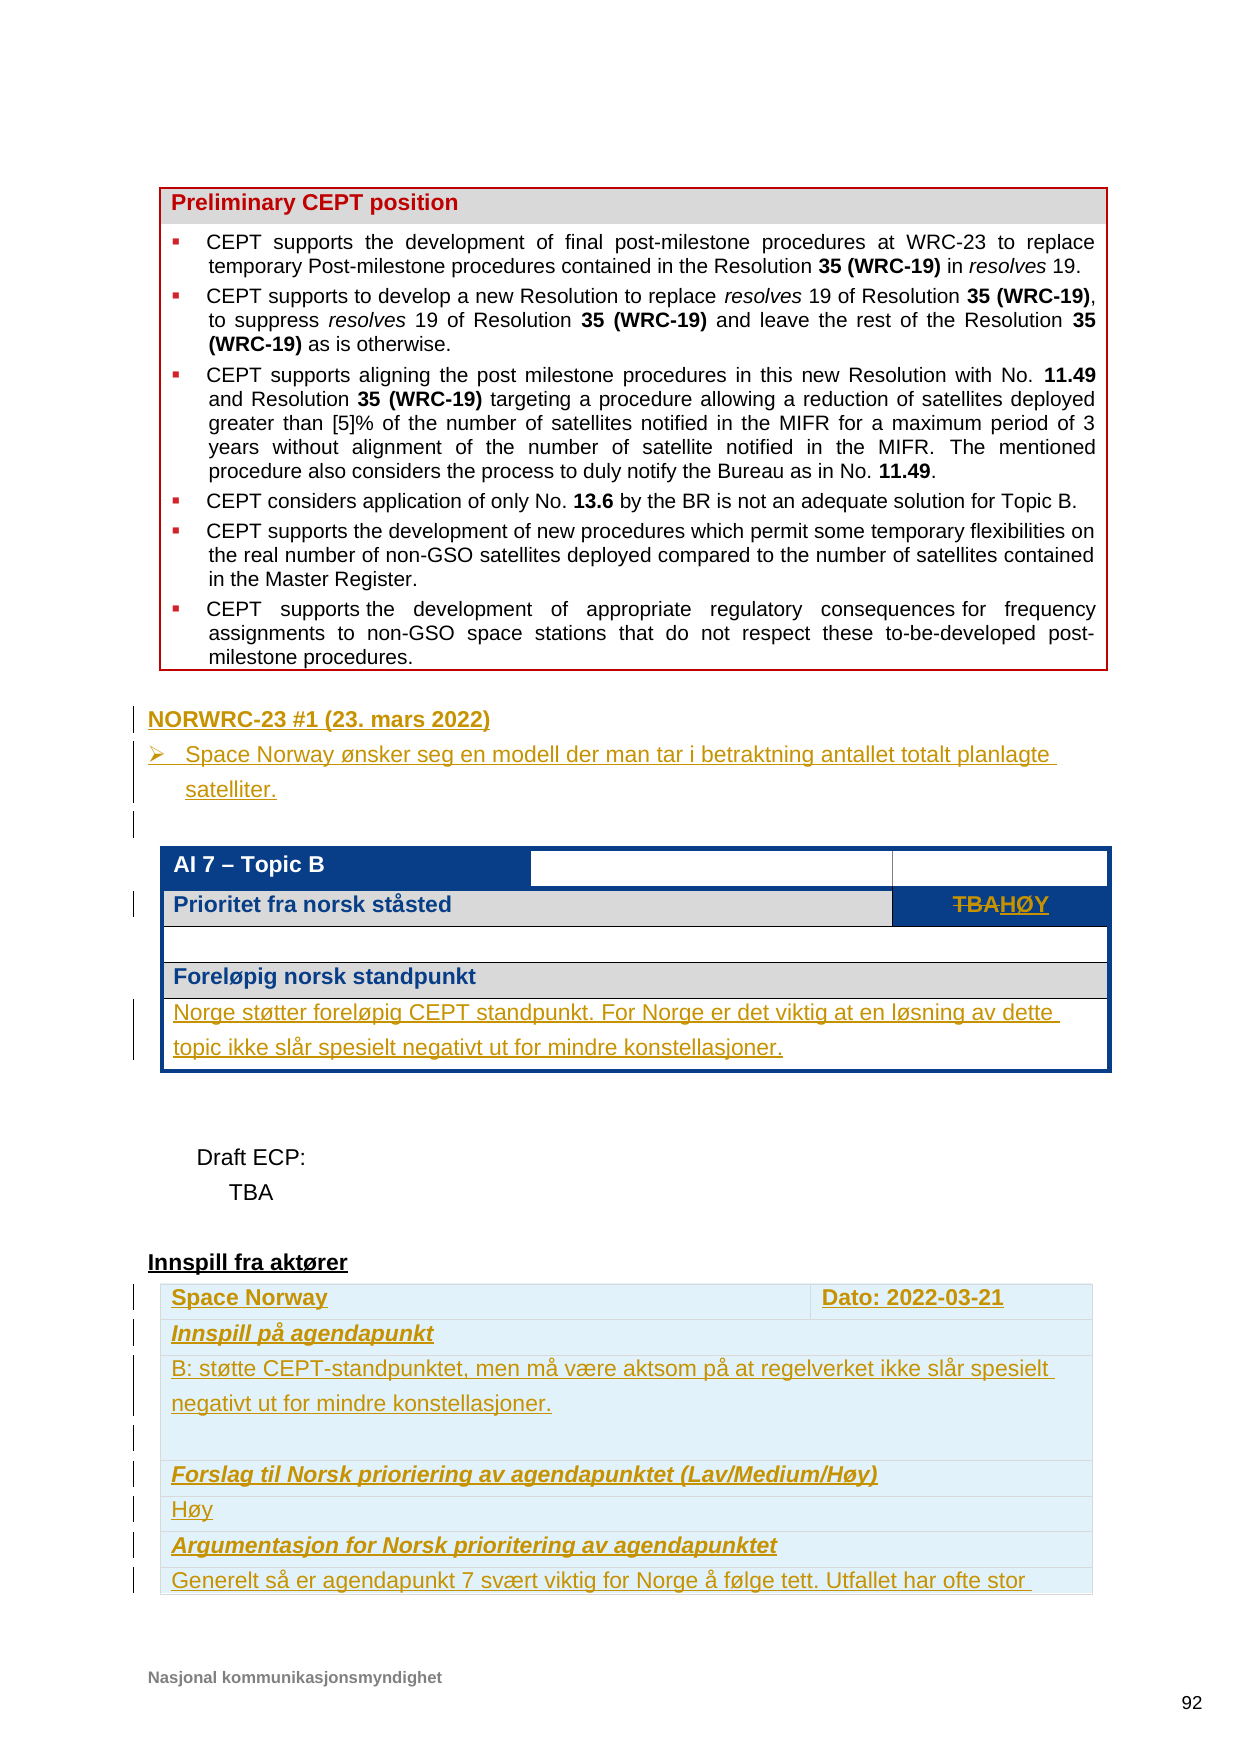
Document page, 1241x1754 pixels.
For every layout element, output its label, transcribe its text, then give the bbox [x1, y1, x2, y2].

table_cell [893, 891, 1107, 926]
table_header Preliminary CEPT position [161, 189, 1106, 224]
table_cell Foreløpig norsk standpunkt [164, 963, 1107, 998]
table_cell Prioritet fra norsk ståsted [164, 891, 892, 926]
table_cell [164, 927, 1107, 962]
table_header AI 7 – Topic B [164, 851, 526, 886]
table_cell CEPT supports the development of final post-milestone procedures at WRC-23 to replace temporary Post-milestone procedures contained in the Resolution 35 (WRC-19) in resolves 19. CEPT supports to develop a new Resolution to replace resolves 19 of Resolution 35 (WRC-19), to suppress resolves 19 of Resolution 35 (WRC-19) and leave the rest of the Resolution 35 (WRC-19) as is otherwise. CEPT supports aligning the post milestone procedures in this new Resolution with No. 11.49 and Resolution 35 (WRC-19) targeting a procedure allowing a reduction of satellites deployed greater than [5]% of the number of satellites notified in the MIFR for a maximum period of 3 years without alignment of the number of satellite notified in the MIFR. The mentioned procedure also considers the process to duly notify the Bureau as in No. 11.49. CEPT considers application of only No. 13.6 by the BR is not an adequate solution for Topic B. CEPT supports the development of new procedures which permit some temporary flexibilities on the real number of non-GSO satellites deployed compared to the number of satellites contained in the Master Register. CEPT supports the development of appropriate regulatory consequences for frequency assignments to non-GSO space stations that do not respect these to-be-developed post-milestone procedures. [161, 224, 1106, 669]
table_header [531, 851, 892, 886]
table_cell [164, 999, 1107, 1069]
table_header [893, 851, 1107, 886]
table_header Draft ECP: [148, 1144, 354, 1178]
table_cell TBA [148, 1179, 354, 1213]
text Innspill fra aktører [148, 1248, 1110, 1275]
